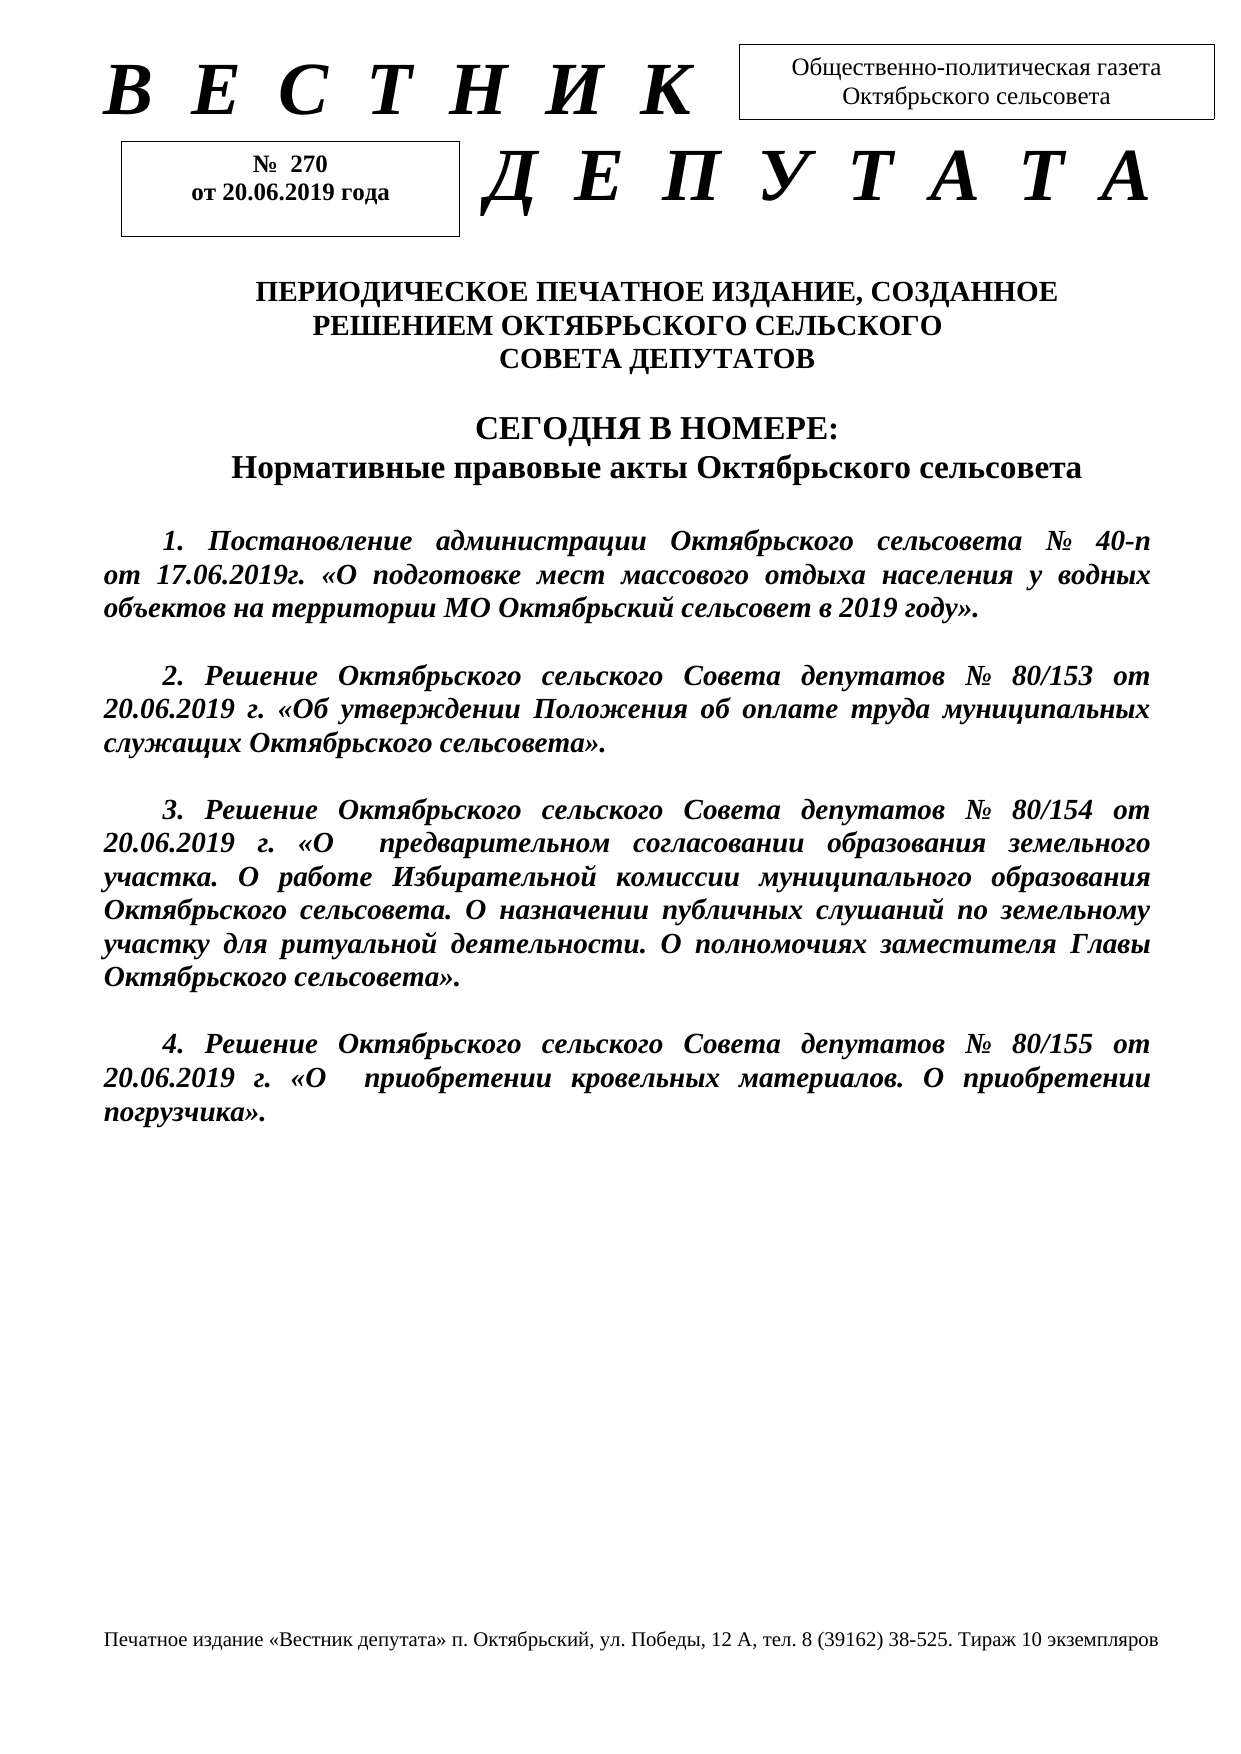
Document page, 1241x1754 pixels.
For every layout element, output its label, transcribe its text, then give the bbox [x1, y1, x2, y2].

text 4. Решение Октябрьского сельского Совета депутатов № 80/155 от 20.06.2019 г. «О приобретении кровельных материалов. О приобретении погрузчика». [103, 1027, 1152, 1127]
text 2. Решение Октябрьского сельского Совета депутатов № 80/153 от 20.06.2019 г. «Об утверждении Положения об оплате труда муниципальных служащих Октябрьского сельсовета». [103, 658, 1152, 758]
text 1. Постановление администрации Октябрьского сельсовета № 40-п от 17.06.2019г. «О подготовке мест массового отдыха населения у водных объектов на территории МО Октябрьский сельсовет в 2019 году». [103, 523, 1152, 624]
text В Е С Т Н И К [103, 44, 1152, 131]
text ПЕРИОДИЧЕСКОЕ ПЕЧАТНОЕ ИЗДАНИЕ, СОЗДАННОЕ РЕШЕНИЕМ ОКТЯБРЬСКОГО СЕЛЬСКОГО [103, 274, 1152, 341]
text СОВЕТА ДЕПУТАТОВ [103, 341, 1152, 375]
text 3. Решение Октябрьского сельского Совета депутатов № 80/154 от 20.06.2019 г. «О предварительном согласовании образования земельного участка. О работе Избирательной комиссии муниципального образования Октябрьского сельсовета. О назначении публичных слушаний по земельному участку для ритуальной деятельности. О полномочиях заместителя Главы Октябрьского сельсовета». [103, 792, 1152, 993]
text СЕГОДНЯ В НОМЕРЕ: [103, 408, 1152, 447]
text Нормативные правовые акты Октябрьского сельсовета [103, 447, 1152, 485]
text Д Е П У Т А Т А [103, 131, 1152, 217]
